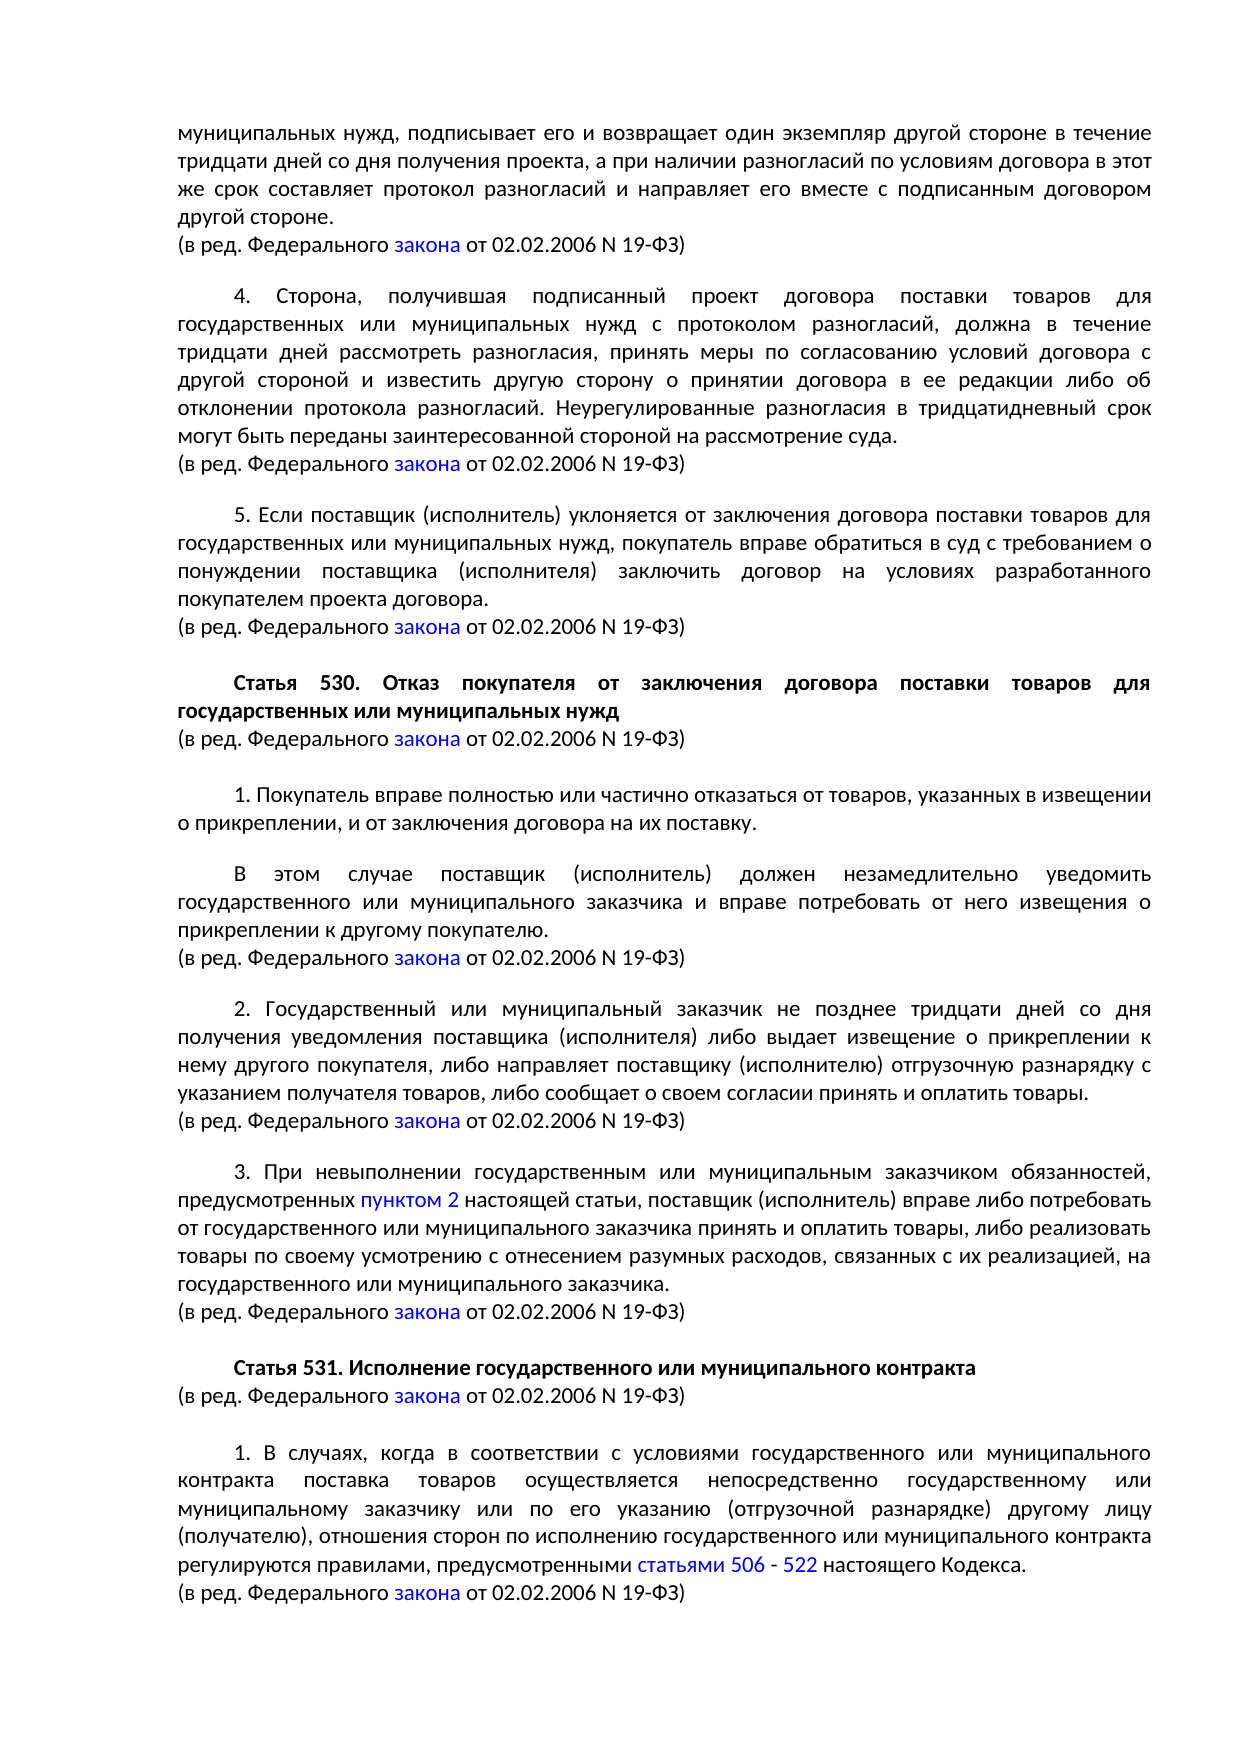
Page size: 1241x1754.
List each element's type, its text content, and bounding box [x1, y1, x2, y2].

text 5. Если поставщик (исполнитель) уклоняется от заключения договора поставки товаров для государственных или муниципальных нужд, покупатель вправе обратиться в суд с требованием о понуждении поставщика (исполнителя) заключить договор на условиях разработанного покупателем проекта договора. [177, 500, 1152, 612]
text (в ред. Федерального закона от 02.02.2006 N 19-ФЗ) [177, 724, 1152, 752]
text 4. Сторона, получившая подписанный проект договора поставки товаров для государственных или муниципальных нужд с протоколом разногласий, должна в течение тридцати дней рассмотреть разногласия, принять меры по согласованию условий договора с другой стороной и известить другую сторону о принятии договора в ее редакции либо об отклонении протокола разногласий. Неурегулированные разногласия в тридцатидневный срок могут быть переданы заинтересованной стороной на рассмотрение суда. [177, 281, 1152, 449]
text 1. В случаях, когда в соответствии с условиями государственного или муниципального контракта поставка товаров осуществляется непосредственно государственному или муниципальному заказчику или по его указанию (отгрузочной разнарядке) другому лицу (получателю), отношения сторон по исполнению государственного или муниципального контракта регулируются правилами, предусмотренными статьями 506 - 522 настоящего Кодекса. [177, 1438, 1152, 1578]
text (в ред. Федерального закона от 02.02.2006 N 19-ФЗ) [177, 1106, 1152, 1134]
text (в ред. Федерального закона от 02.02.2006 N 19-ФЗ) [177, 1382, 1152, 1409]
text (в ред. Федерального закона от 02.02.2006 N 19-ФЗ) [177, 612, 1152, 640]
title Статья 530. Отказ покупателя от заключения договора поставки товаров для государственных или муниципальных нужд [177, 668, 1152, 724]
text 3. При невыполнении государственным или муниципальным заказчиком обязанностей, предусмотренных пунктом 2 настоящей статьи, поставщик (исполнитель) вправе либо потребовать от государственного или муниципального заказчика принять и оплатить товары, либо реализовать товары по своему усмотрению с отнесением разумных расходов, связанных с их реализацией, на государственного или муниципального заказчика. [177, 1157, 1152, 1297]
text (в ред. Федерального закона от 02.02.2006 N 19-ФЗ) [177, 449, 1152, 477]
text (в ред. Федерального закона от 02.02.2006 N 19-ФЗ) [177, 1578, 1152, 1606]
text 1. Покупатель вправе полностью или частично отказаться от товаров, указанных в извещении о прикреплении, и от заключения договора на их поставку. [177, 780, 1152, 836]
text 2. Государственный или муниципальный заказчик не позднее тридцати дней со дня получения уведомления поставщика (исполнителя) либо выдает извещение о прикреплении к нему другого покупателя, либо направляет поставщику (исполнителю) отгрузочную разнарядку с указанием получателя товаров, либо сообщает о своем согласии принять и оплатить товары. [177, 994, 1152, 1106]
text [177, 118, 1152, 230]
title Статья 531. Исполнение государственного или муниципального контракта [177, 1353, 1152, 1382]
text (в ред. Федерального закона от 02.02.2006 N 19-ФЗ) [177, 1297, 1152, 1326]
text (в ред. Федерального закона от 02.02.2006 N 19-ФЗ) [177, 943, 1152, 971]
text В этом случае поставщик (исполнитель) должен незамедлительно уведомить государственного или муниципального заказчика и вправе потребовать от него извещения о прикреплении к другому покупателю. [177, 859, 1152, 943]
text (в ред. Федерального закона от 02.02.2006 N 19-ФЗ) [177, 230, 1152, 258]
